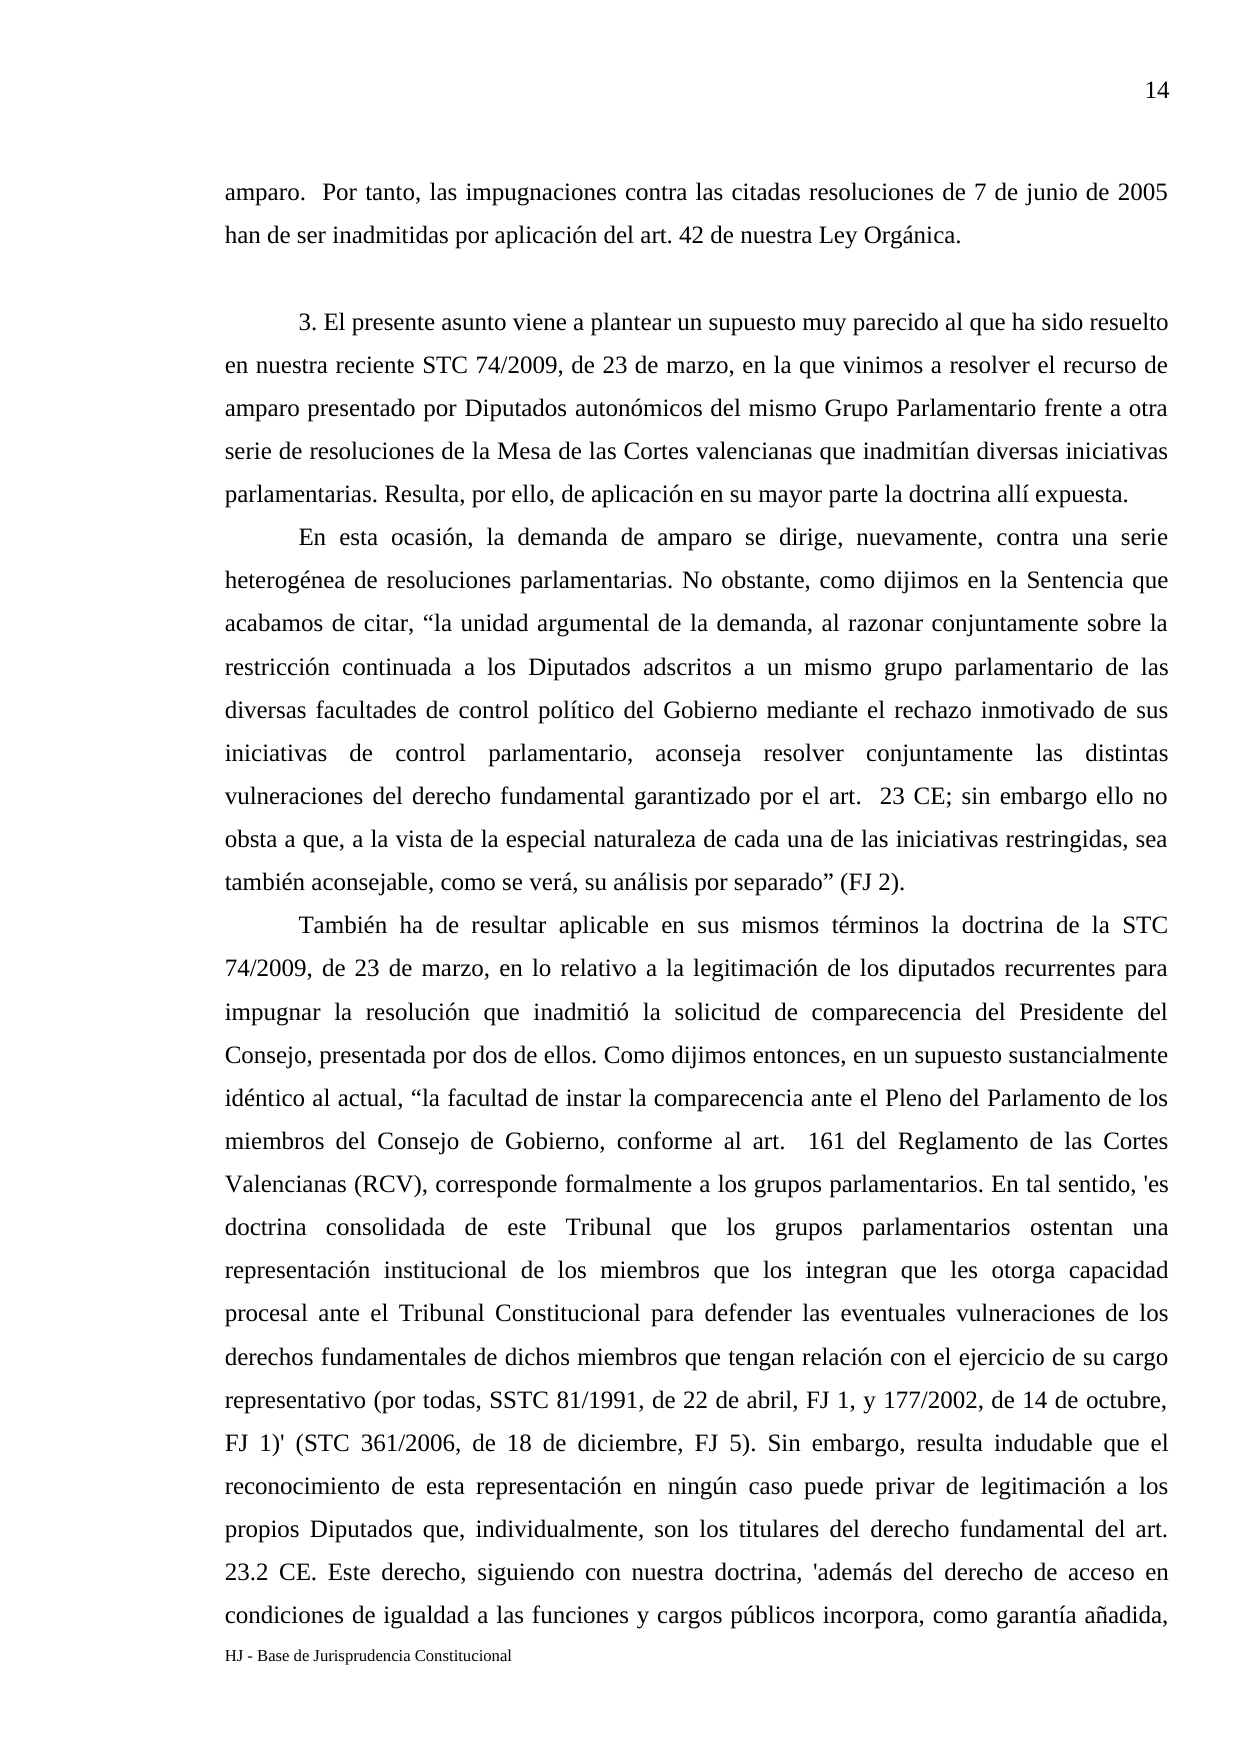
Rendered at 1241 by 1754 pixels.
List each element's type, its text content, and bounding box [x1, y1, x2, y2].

text 3. El presente asunto viene a plantear un supuesto muy parecido al que ha sido resuelto en nuestra reciente STC 74/2009, de 23 de marzo, en la que vinimos a resolver el recurso de amparo presentado por Diputados autonómicos del mismo Grupo Parlamentario frente a otra serie de resoluciones de la Mesa de las Cortes valencianas que inadmitían diversas iniciativas parlamentarias. Resulta, por ello, de aplicación en su mayor parte la doctrina allí expuesta. [224, 307, 1169, 508]
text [224, 910, 1169, 1629]
text En esta ocasión, la demanda de amparo se dirige, nuevamente, contra una serie heterogénea de resoluciones parlamentarias. No obstante, como dijimos en la Sentencia que acabamos de citar, “la unidad argumental de la demanda, al razonar conjuntamente sobre la restricción continuada a los Diputados adscritos a un mismo grupo parlamentario de las diversas facultades de control político del Gobierno mediante el rechazo inmotivado de sus iniciativas de control parlamentario, aconseja resolver conjuntamente las distintas vulneraciones del derecho fundamental garantizado por el art. 23 CE; sin embargo ello no obsta a que, a la vista de la especial naturaleza de cada una de las iniciativas restringidas, sea también aconsejable, como se verá, su análisis por separado” (FJ 2). [224, 522, 1169, 896]
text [224, 177, 1169, 249]
